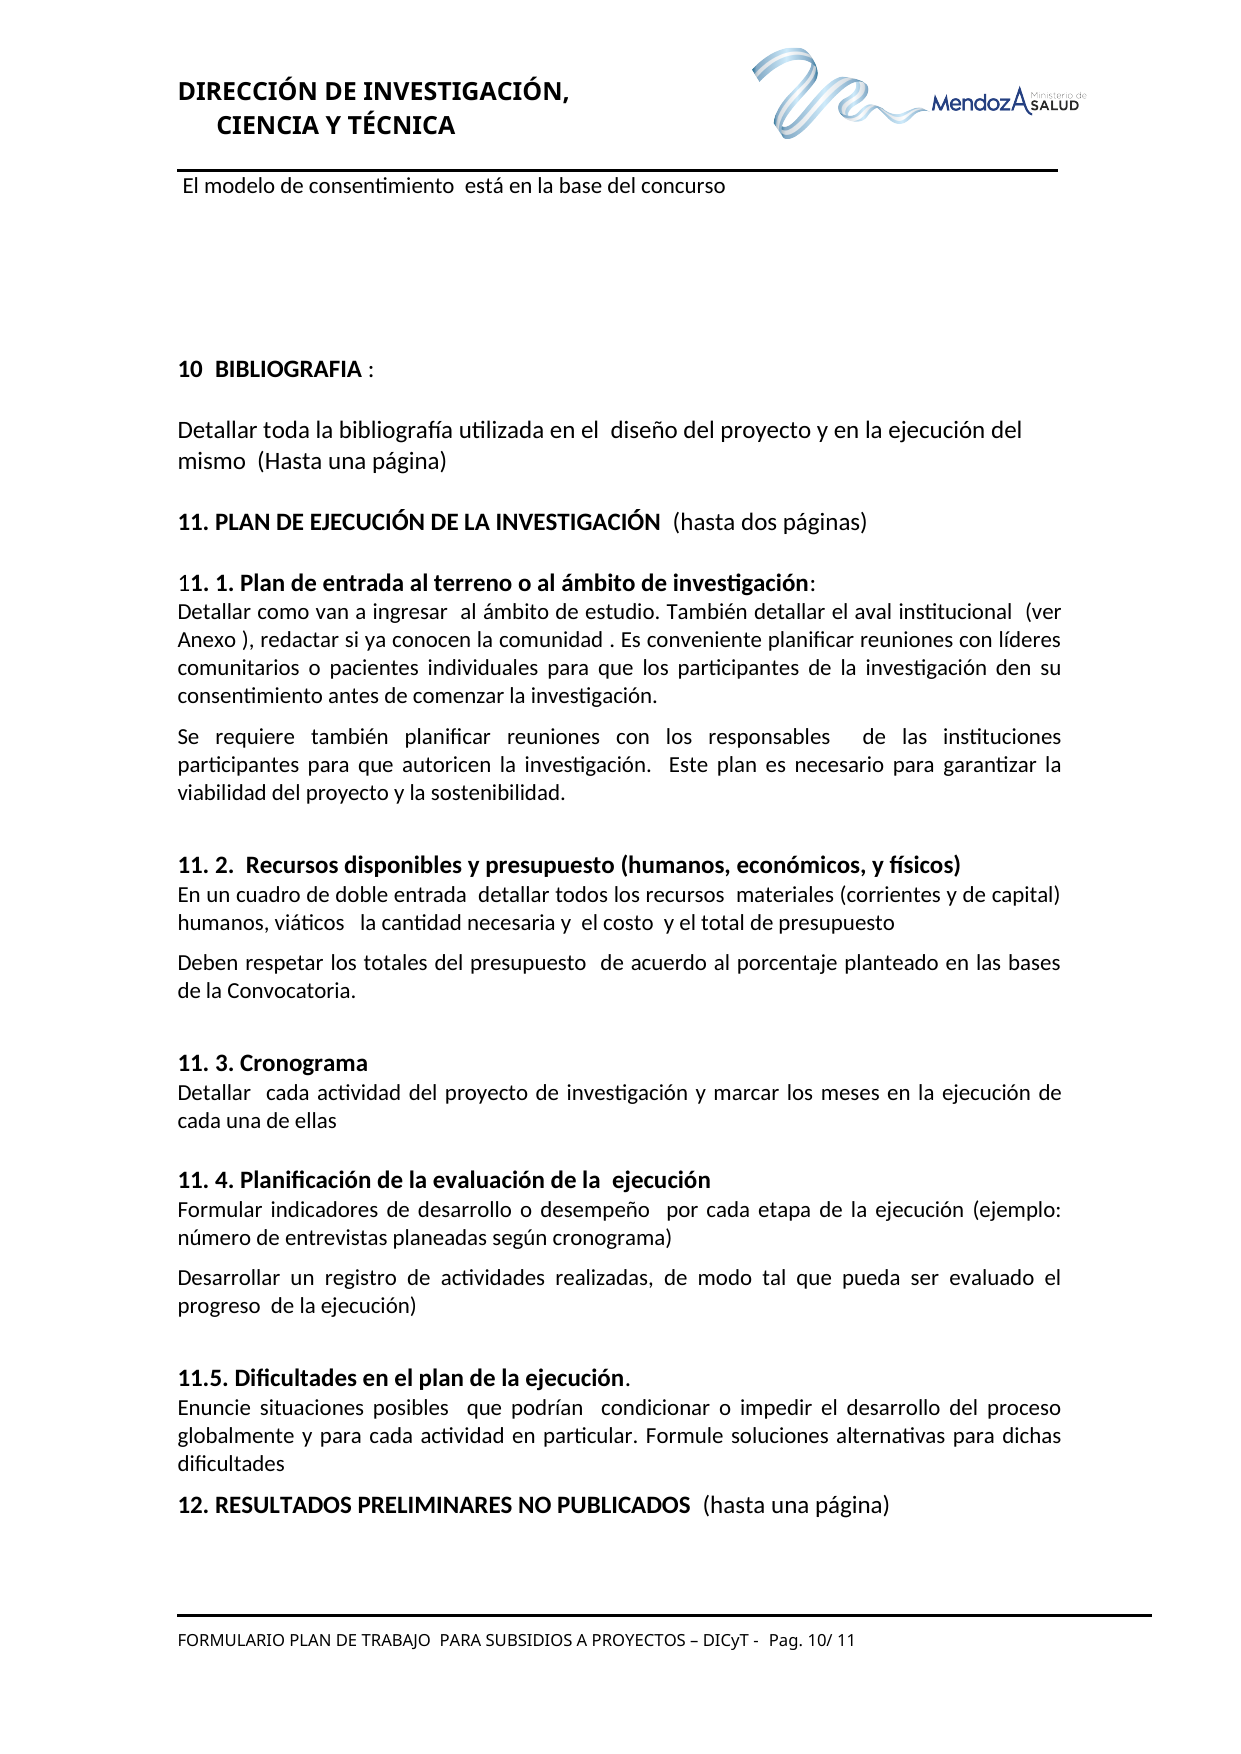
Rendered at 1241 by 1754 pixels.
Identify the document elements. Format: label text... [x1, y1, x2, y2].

text 11. 3. Cronograma [177, 1047, 1063, 1078]
text Enuncie situaciones posibles que podrían condicionar o impedir el desarrollo del proceso globalmente y para cada actividad en particular. Formule soluciones alternativas para dichas dificultades [177, 1393, 1063, 1477]
text 11. 1. Plan de entrada al terreno o al ámbito de investigación: [177, 567, 1063, 597]
text El modelo de consentimiento está en la base del concurso [177, 171, 1063, 199]
text 12. RESULTADOS PRELIMINARES NO PUBLICADOS (hasta una página) [177, 1489, 1063, 1520]
text Se requiere también planificar reuniones con los responsables de las instituciones participantes para que autoricen la investigación. Este plan es necesario para garantizar la viabilidad del proyecto y la sostenibilidad. [177, 722, 1063, 806]
text Detallar toda la bibliografía utilizada en el diseño del proyecto y en la ejecución del mismo (Hasta una página) [177, 414, 1063, 475]
picture [748, 47, 1087, 139]
list BIBLIOGRAFIA : [177, 353, 1063, 384]
text Desarrollar un registro de actividades realizadas, de modo tal que pueda ser evaluado el progreso de la ejecución) [177, 1263, 1063, 1319]
text Formular indicadores de desarrollo o desempeño por cada etapa de la ejecución (ejemplo: número de entrevistas planeadas según cronograma) [177, 1195, 1063, 1251]
text 11. 4. Planificación de la evaluación de la ejecución [177, 1164, 1063, 1195]
text Detallar cada actividad del proyecto de investigación y marcar los meses en la ejecución de cada una de ellas [177, 1078, 1063, 1134]
text Deben respetar los totales del presupuesto de acuerdo al porcentaje planteado en las bases de [177, 948, 1063, 1004]
text 11. 2. Recursos disponibles y presupuesto (humanos, económicos, y físicos) [177, 849, 1063, 880]
text Detallar como van a ingresar al ámbito de estudio. También detallar el aval institucional (ver Anexo ), redactar si ya conocen la comunidad . Es conveniente planificar reuniones con líderes comunitarios o pacientes individuales para que los participantes de la investigación den su consentimiento antes de comenzar la investigación. [177, 597, 1063, 709]
text 11. PLAN DE EJECUCIÓN DE (hasta dos páginas) [177, 506, 1063, 536]
text En un cuadro de doble entrada detallar todos los recursos materiales (corrientes y de capital) humanos, viáticos la cantidad necesaria y el costo y el total de presupuesto [177, 880, 1063, 936]
text 11.5. Dificultades en el plan de la ejecución. [177, 1362, 1063, 1393]
